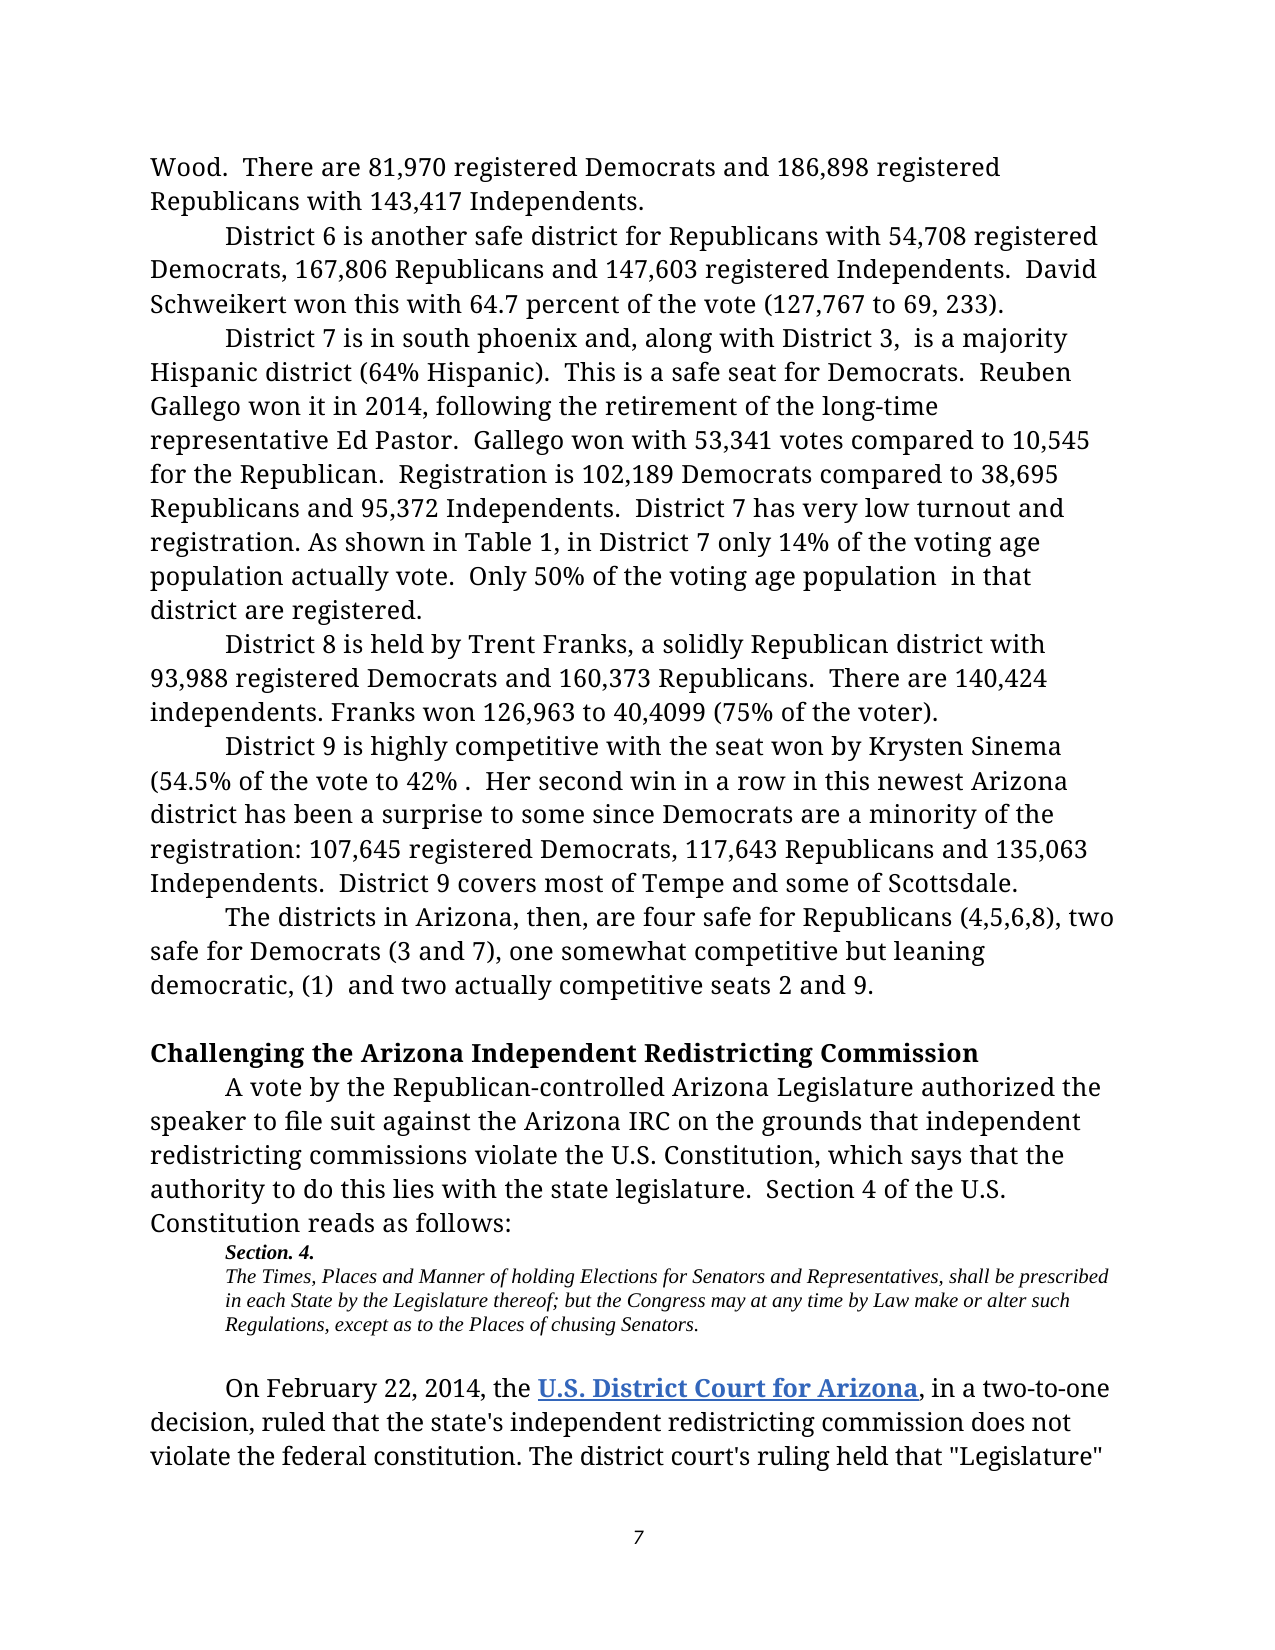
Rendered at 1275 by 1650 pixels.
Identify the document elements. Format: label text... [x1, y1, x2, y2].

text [150, 1370, 1125, 1472]
text District 6 is another safe district for Republicans with 54,708 registered Democrats, 167,806 Republicans and 147,603 registered Independents. David Schweikert won this with 64.7 percent of the vote (127,767 to 69, 233). [150, 218, 1125, 320]
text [150, 150, 1125, 218]
text A vote by the Republican-controlled Arizona Legislature authorized the speaker to file suit against the Arizona IRC on the grounds that independent redistricting commissions violate the U.S. Constitution, which says that the authority to do this lies with the state legislature. Section 4 of the U.S. Constitution reads as follows: [150, 1070, 1125, 1240]
text Challenging the Arizona Independent Redistricting Commission [150, 1036, 1125, 1070]
text District 9 is highly competitive with the seat won by Krysten Sinema (54.5% of the vote to 42% . Her second win in a row in this newest Arizona district has been a surprise to some since Democrats are a minority of the registration: 107,645 registered Democrats, 117,643 Republicans and 135,063 Independents. District 9 covers most of Tempe and some of Scottsdale. [150, 729, 1125, 899]
text Section. 4. [225, 1240, 1125, 1264]
text District 8 is held by Trent Franks, a solidly Republican district with 93,988 registered Democrats and 160,373 Republicans. There are 140,424 independents. Franks won 126,963 to 40,4099 (75% of the voter). [150, 627, 1125, 729]
text The districts in Arizona, then, are four safe for Republicans (4,5,6,8), two safe for Democrats (3 and 7), one somewhat competitive but leaning democratic, (1) and two actually competitive seats 2 and 9. [150, 899, 1125, 1002]
text District 7 is in south phoenix and, along with District 3, is a majority Hispanic district (64% Hispanic). This is a safe seat for Democrats. Reuben Gallego won it in 2014, following the retirement of the long-time representative Ed Pastor. Gallego won with 53,341 votes compared to 10,545 for the Republican. Registration is 102,189 Democrats compared to 38,695 Republicans and 95,372 Independents. District 7 has very low turnout and registration. As shown in Table 1, in District 7 only 14% of the voting age population actually vote. Only 50% of the voting age population in that district are registered. [150, 320, 1125, 627]
text The Times, Places and Manner of holding Elections for Senators and Representatives, shall be prescribed in each State by the Legislature thereof; but the Congress may at any time by Law make or alter such Regulations, except as to the Places of chusing Senators. [225, 1264, 1125, 1336]
